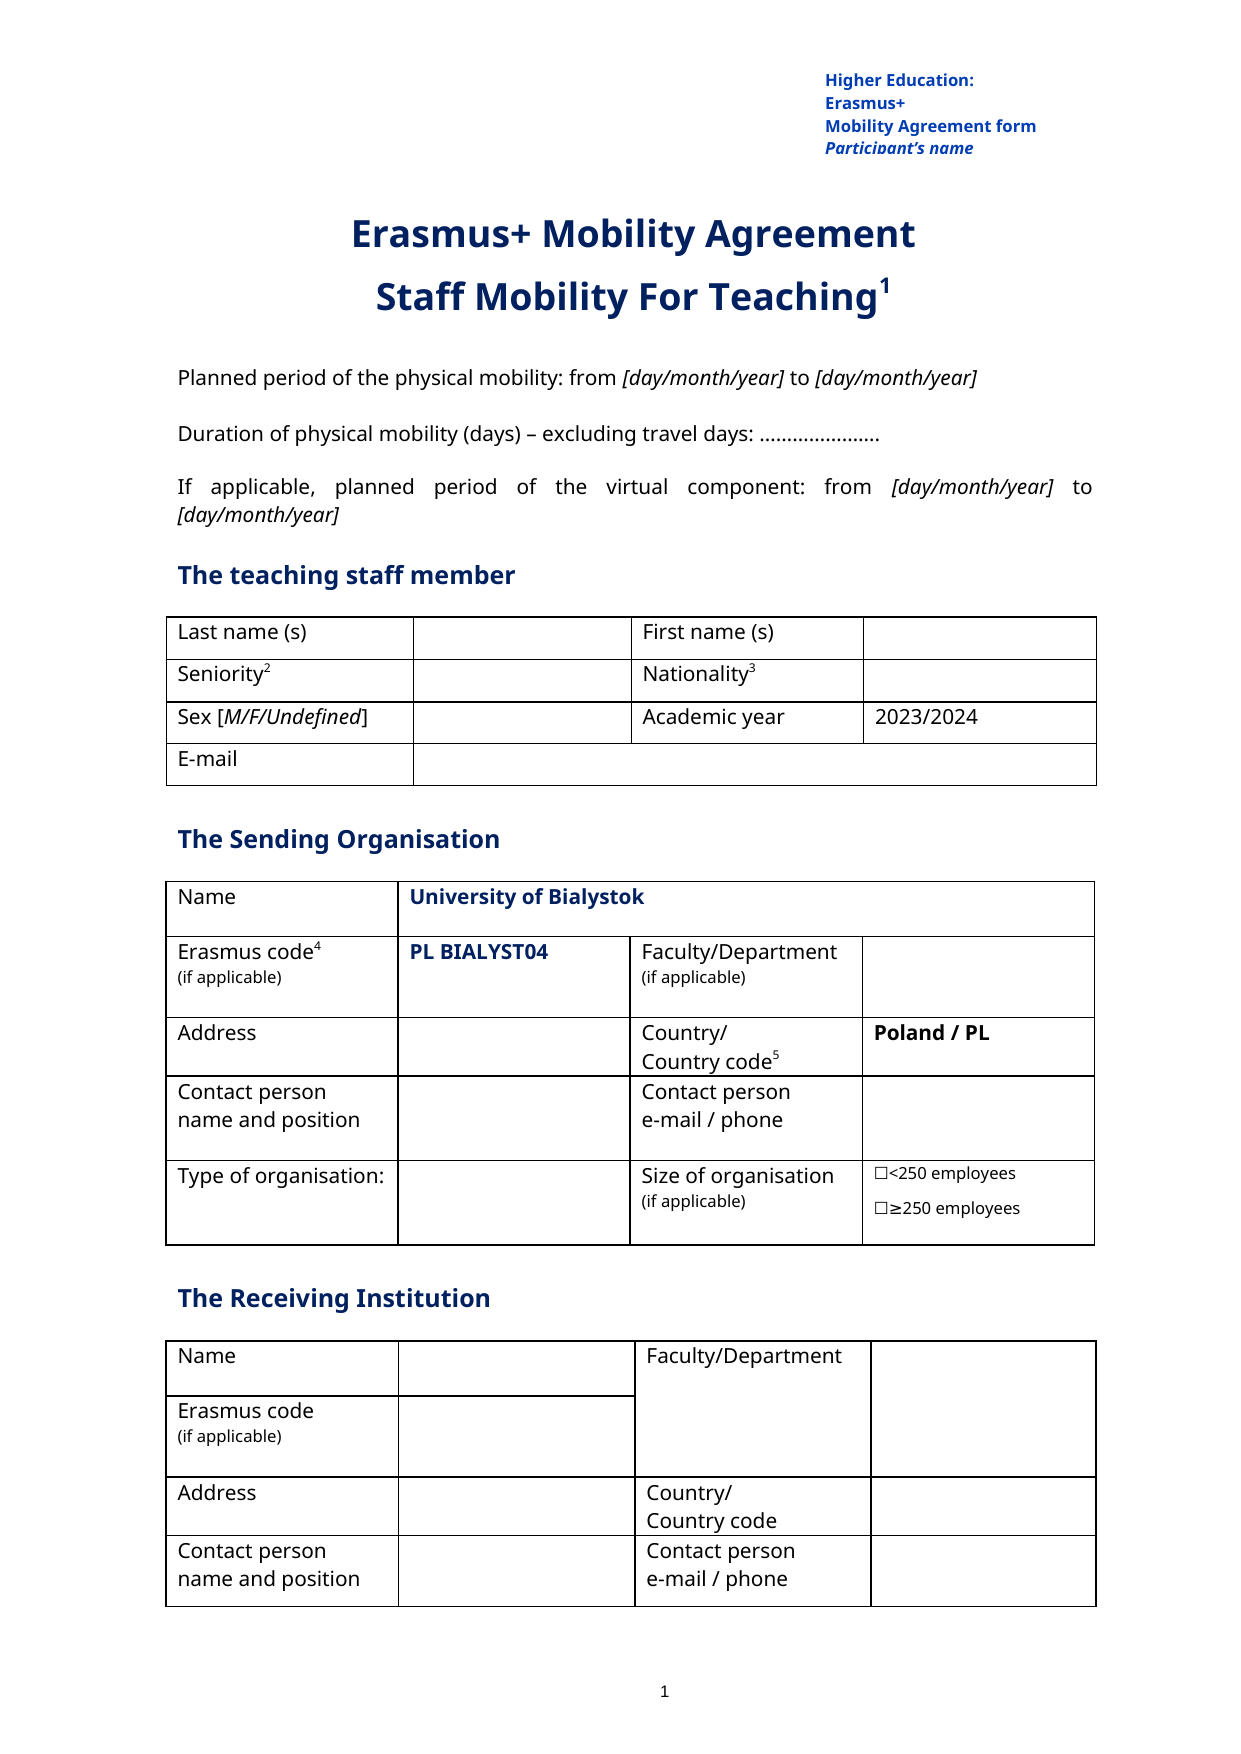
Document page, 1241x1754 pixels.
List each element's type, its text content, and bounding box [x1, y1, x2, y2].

table_cell Faculty/Department (if applicable) [631, 937, 862, 1017]
table_cell [399, 1397, 634, 1476]
table_cell Address [167, 1478, 398, 1534]
table_cell [399, 1077, 629, 1160]
text Duration of physical mobility (days) – excluding travel days: …………………. [177, 419, 1092, 448]
table_cell [414, 703, 631, 743]
text The teaching staff member [177, 557, 1196, 591]
table_cell 2023/2024 [864, 703, 1096, 743]
table_header Last name (s) [167, 618, 413, 658]
table_cell [863, 937, 1094, 1017]
table_cell <250 employees ≥250 employees [863, 1161, 1094, 1244]
table_cell Address [167, 1018, 397, 1075]
table_cell [863, 1077, 1094, 1160]
text Planned period of the physical mobility: from [day/month/year] to [day/month/year] [177, 363, 1092, 391]
text If applicable, planned period of the virtual component: from [day/month/year] to [day/month/year] [177, 472, 1092, 529]
table_header University of Bialystok [399, 882, 1094, 936]
table_cell Seniority [167, 660, 413, 701]
text The Receiving Institution [177, 1281, 1196, 1315]
table_cell Contact person name and position [167, 1077, 397, 1160]
table_cell [872, 1536, 1095, 1606]
table_cell [872, 1478, 1095, 1534]
table_cell Contact person name and position [167, 1536, 398, 1606]
text Erasmus+ Mobility Agreement [177, 207, 1089, 258]
table_cell [864, 660, 1096, 701]
table_cell [399, 1478, 634, 1534]
table_header First name (s) [632, 618, 863, 658]
table_header Faculty/Department [636, 1342, 870, 1476]
table_cell Academic year [632, 703, 863, 743]
table_header [399, 1342, 634, 1395]
table_cell Poland / PL [863, 1018, 1094, 1075]
table_cell Contact person e-mail / phone [631, 1077, 862, 1160]
table_cell [414, 660, 631, 701]
table_header [414, 618, 631, 658]
table_cell [399, 1161, 629, 1244]
table_cell [399, 1536, 634, 1606]
table_cell Size of organisation (if applicable) [631, 1161, 862, 1244]
table_header [864, 618, 1096, 658]
table_cell E-mail [167, 744, 413, 785]
text Staff Mobility For Teaching [177, 271, 1089, 322]
table_header Name [167, 1342, 398, 1395]
table_cell Contact person e-mail / phone [636, 1536, 870, 1606]
table_cell [399, 1018, 629, 1075]
table_header [872, 1342, 1095, 1476]
table_cell Type of organisation: [167, 1161, 397, 1244]
table_header Name [167, 882, 397, 936]
text The Sending Organisation [177, 822, 1196, 856]
table_cell Sex [M/F/Undefined] [167, 703, 413, 743]
table_cell PL BIALYST04 [399, 937, 629, 1017]
table_cell Nationality [632, 660, 863, 701]
table_cell [414, 744, 1096, 785]
